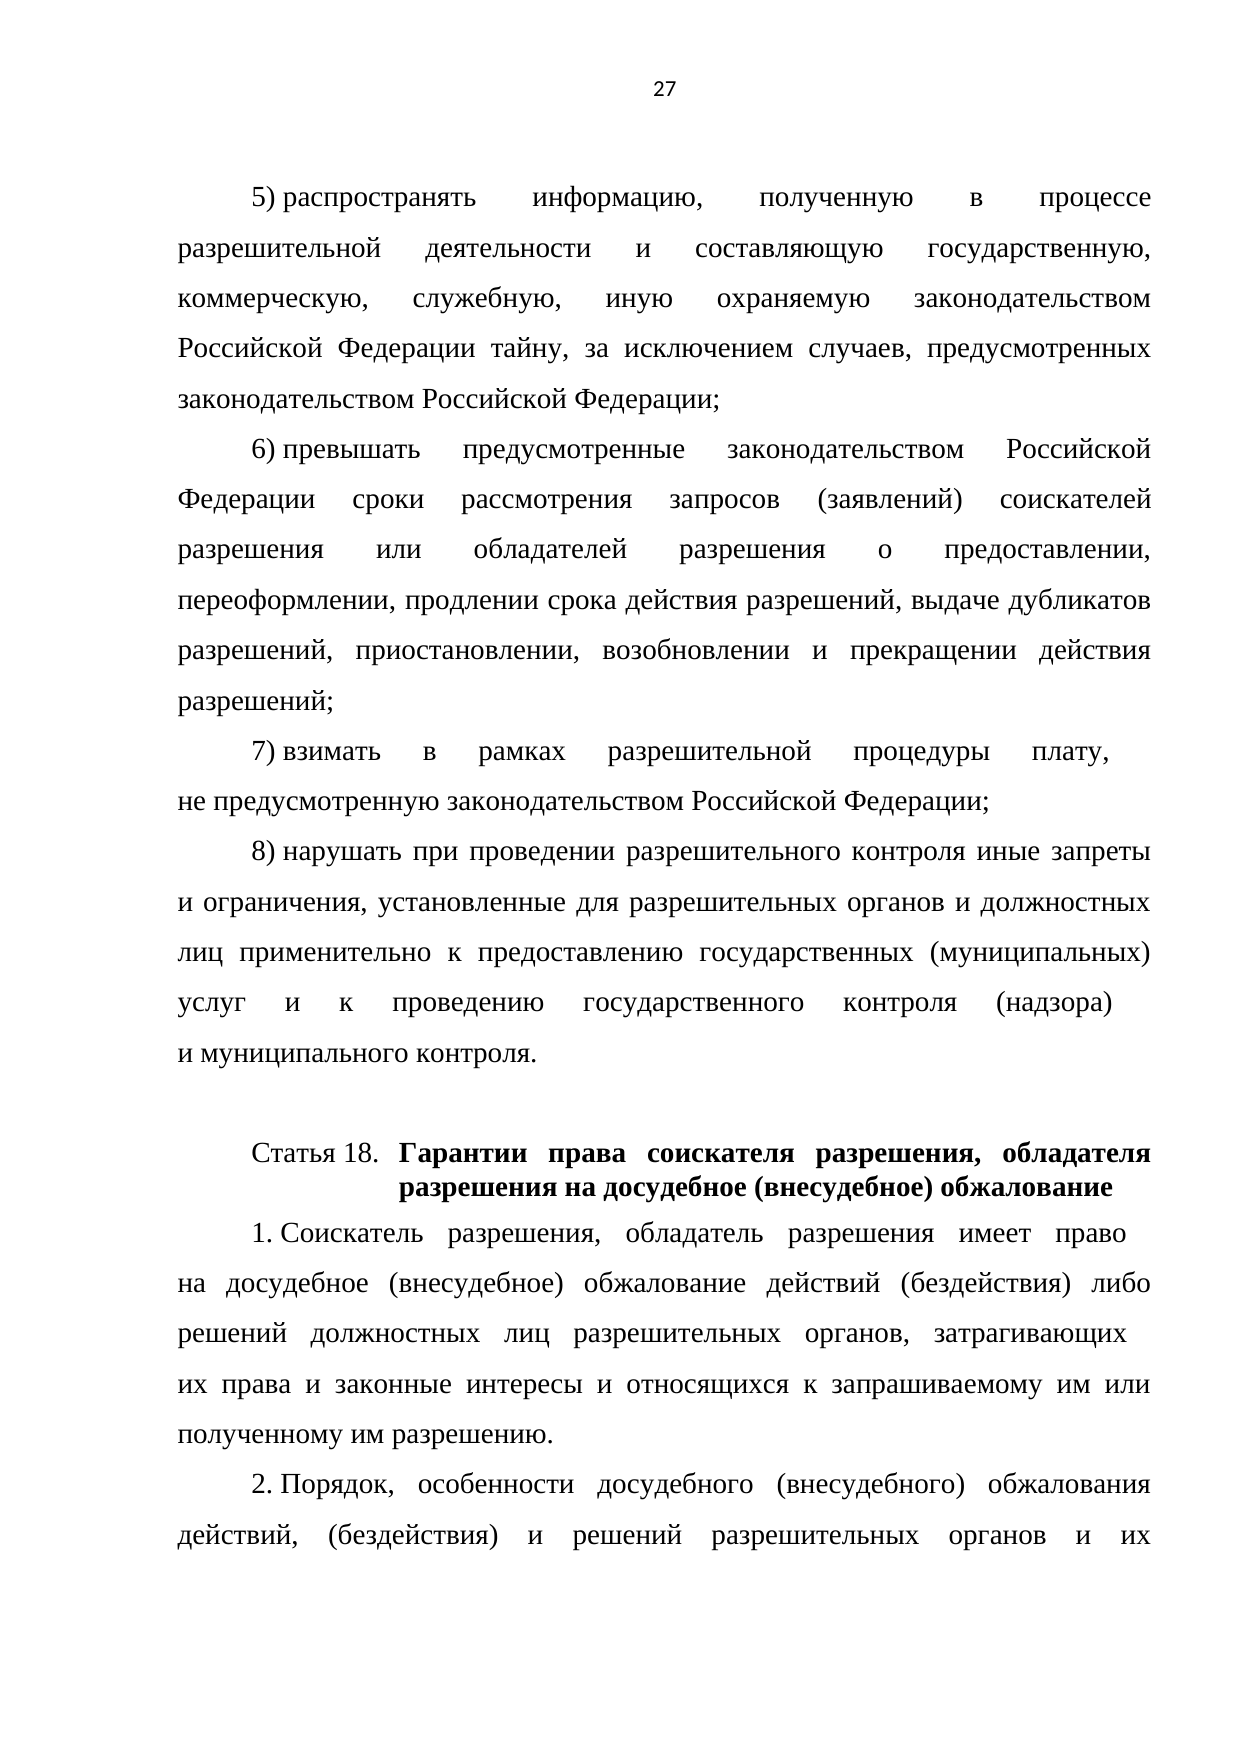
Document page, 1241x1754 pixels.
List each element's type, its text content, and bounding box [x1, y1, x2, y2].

text 8) нарушать при проведении разрешительного контроля иные запреты и ограничения, установленные для разрешительных органов и должностных лиц применительно к предоставлению государственных (муниципальных) услуг и к проведению государственного контроля (надзора) и муниципального контроля. [177, 833, 1152, 1068]
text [177, 1467, 1152, 1550]
subtitle Статья 18. Гарантии права соискателя разрешения, обладателя разрешения на досудебное (внесудебное) обжалование [251, 1135, 1152, 1202]
text 1. Соискатель разрешения, обладатель разрешения имеет право на досудебное (внесудебное) обжалование действий (бездействия) либо решений должностных лиц разрешительных органов, затрагивающих их права и законные интересы и относящихся к запрашиваемому им или полученному им разрешению. [177, 1215, 1152, 1450]
text 5) распространять информацию, полученную в процессе разрешительной деятельности и составляющую государственную, коммерческую, служебную, иную охраняемую законодательством Российской Федерации тайну, за исключением случаев, предусмотренных законодательством Российской Федерации; [177, 179, 1152, 414]
text 7) взимать в рамках разрешительной процедуры плату, не предусмотренную законодательством Российской Федерации; [177, 733, 1152, 817]
text 6) превышать предусмотренные законодательством Российской Федерации сроки рассмотрения запросов (заявлений) соискателей разрешения или обладателей разрешения о предоставлении, переоформлении, продлении срока действия разрешений, выдаче дубликатов разрешений, приостановлении, возобновлении и прекращении действия разрешений; [177, 431, 1152, 716]
